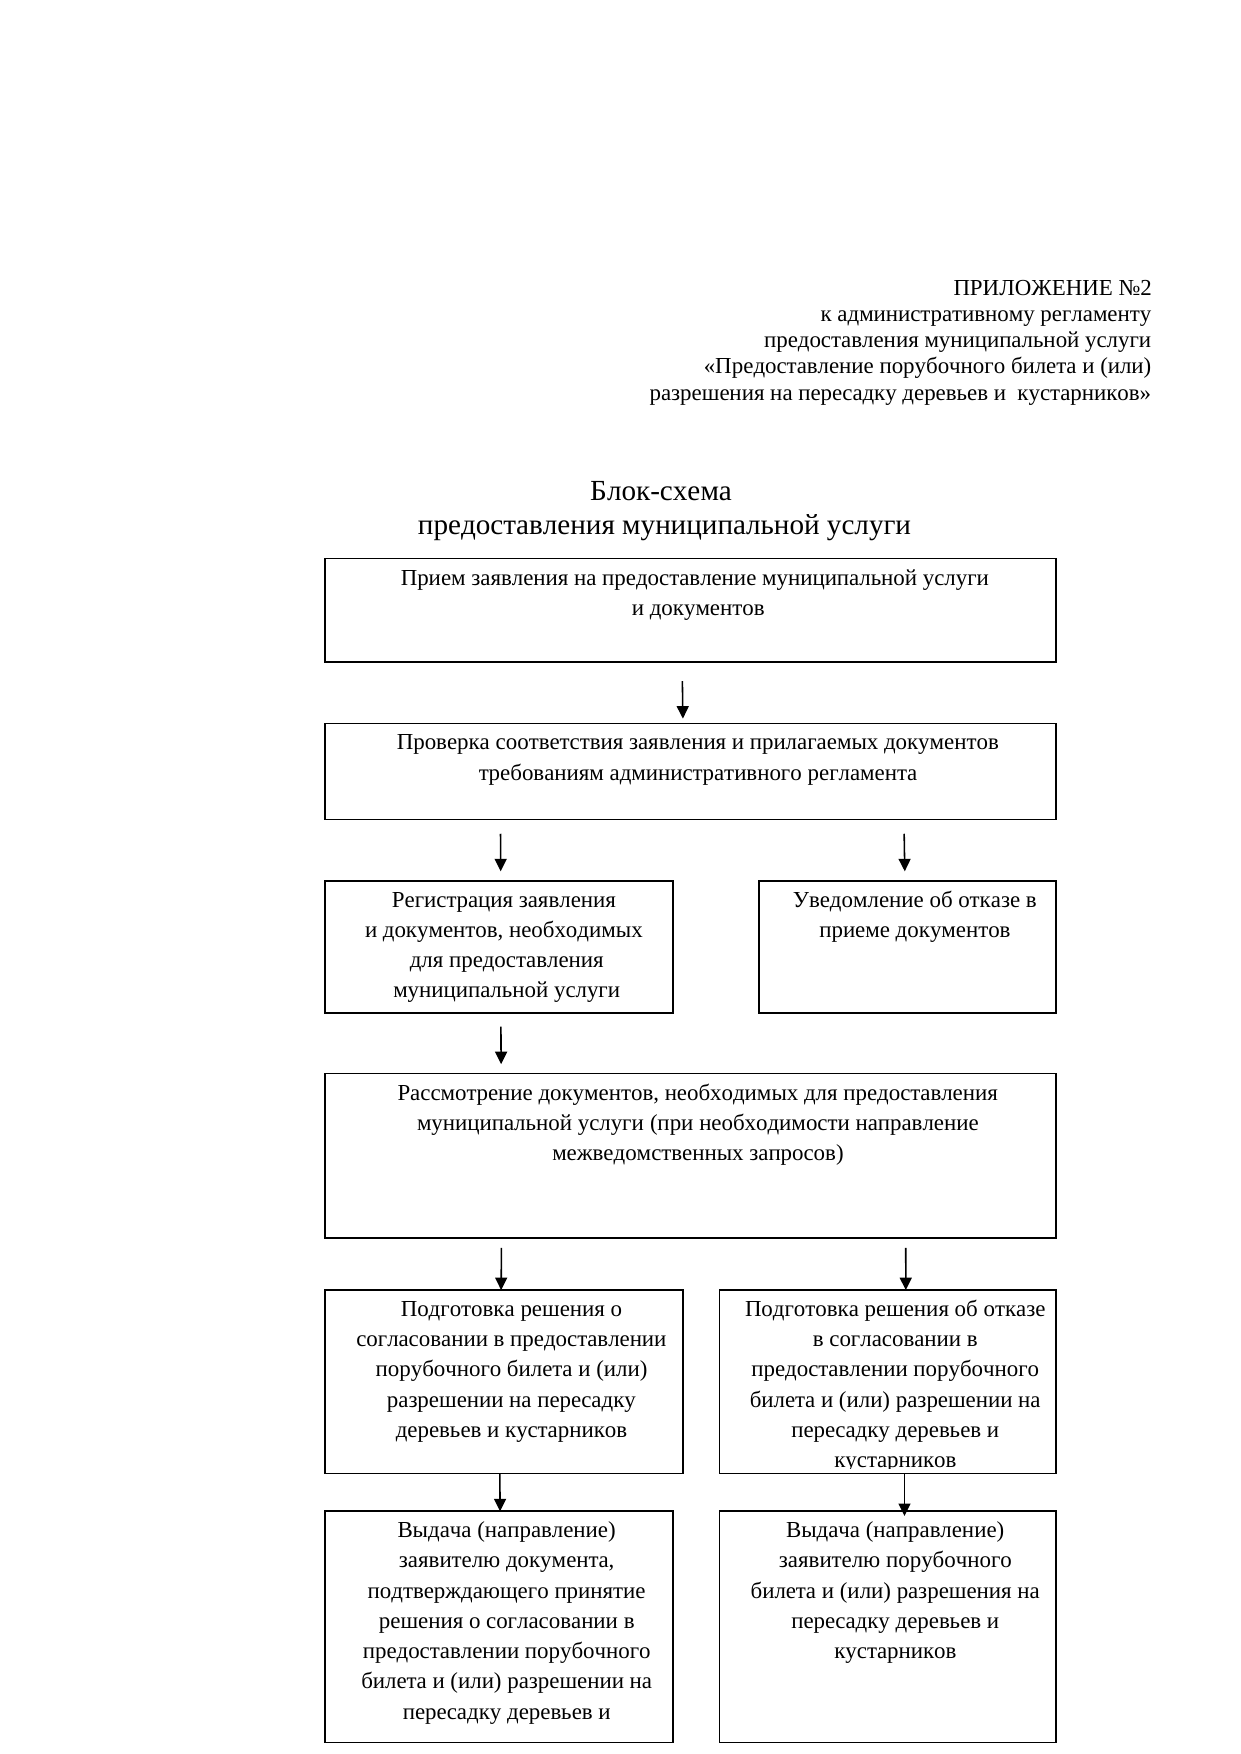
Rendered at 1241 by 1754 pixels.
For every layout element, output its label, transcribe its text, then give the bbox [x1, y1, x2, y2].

text разрешения на пересадку деревьев и кустарников» [177, 379, 1152, 405]
text Блок-схема предоставления муниципальной услуги [177, 473, 1152, 540]
text ПРИЛОЖЕНИЕ №2 [252, 273, 1152, 300]
text предоставления муниципальной услуги «Предоставление порубочного билета и (или) [177, 326, 1152, 379]
text к административному регламенту [252, 300, 1152, 326]
